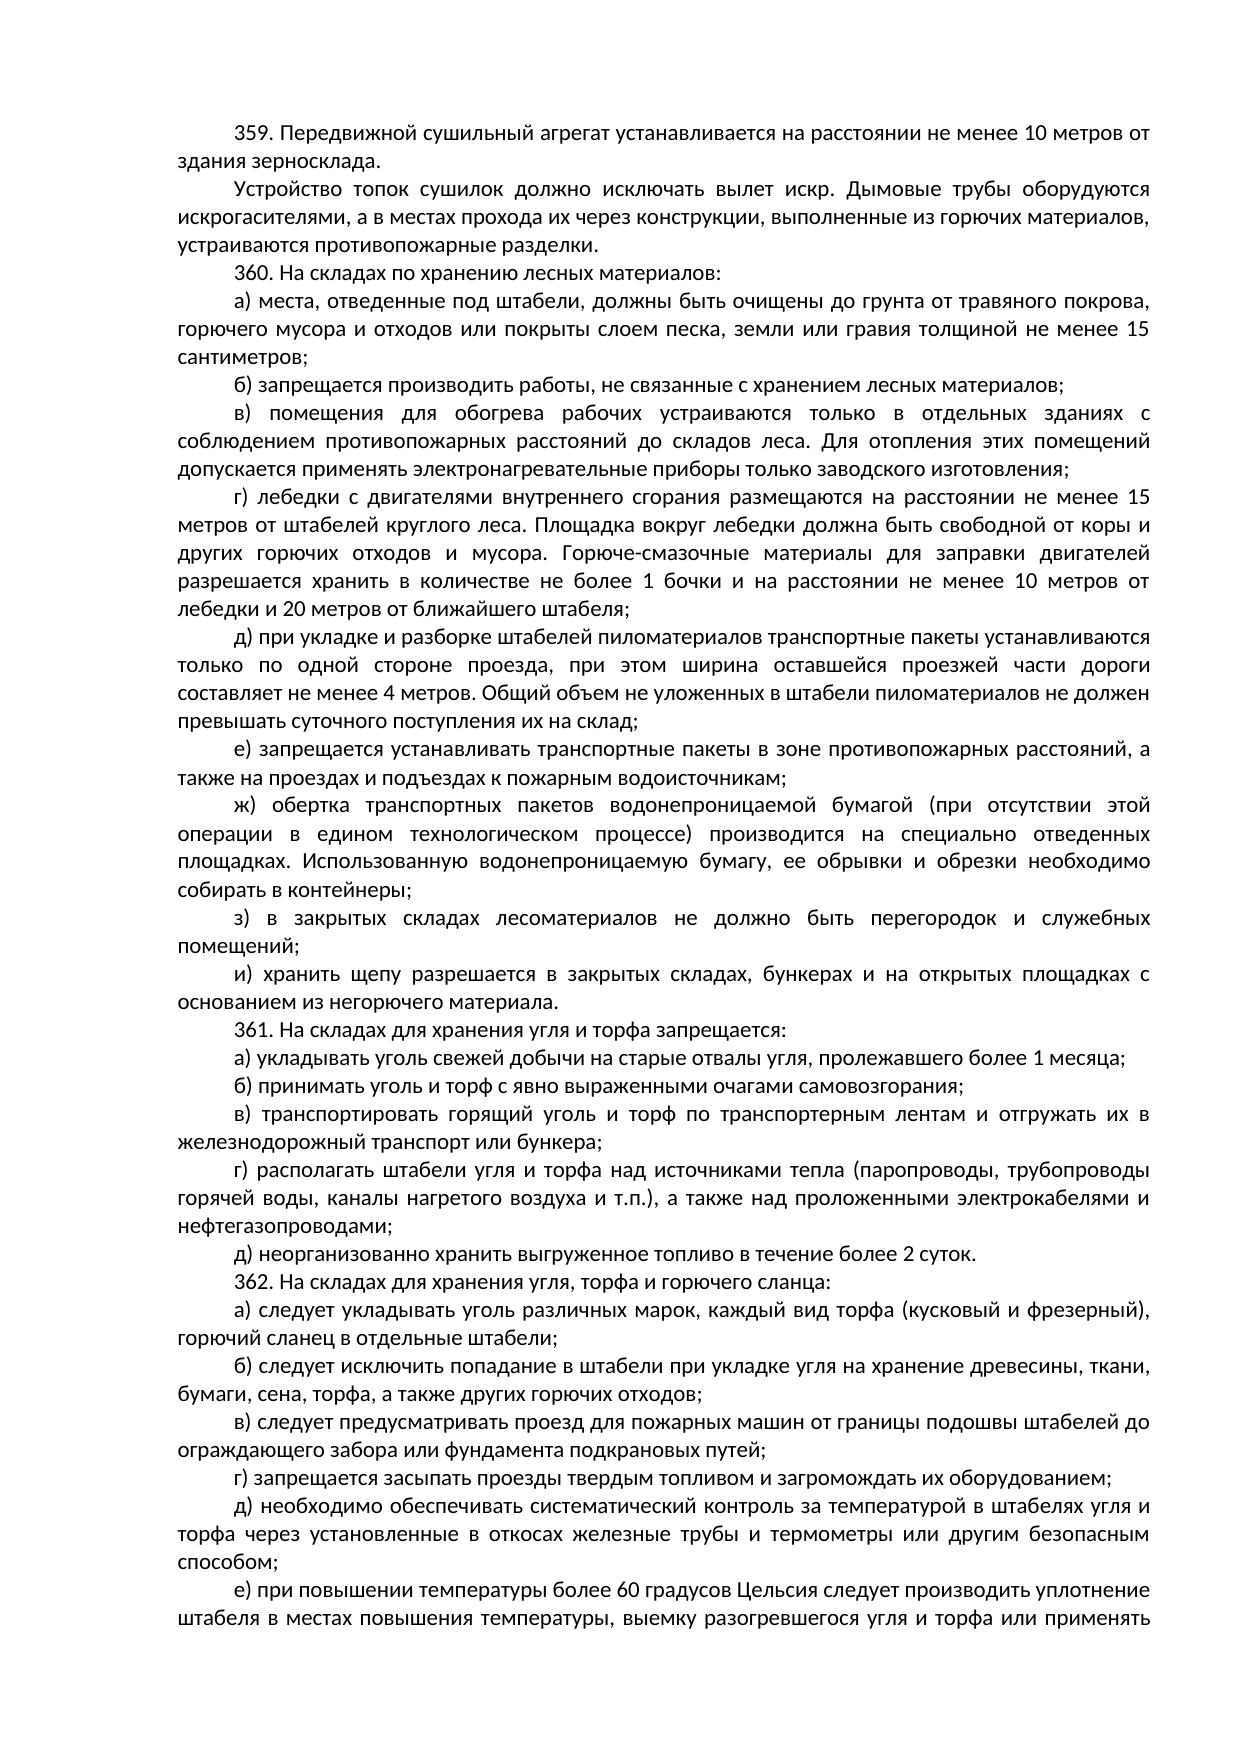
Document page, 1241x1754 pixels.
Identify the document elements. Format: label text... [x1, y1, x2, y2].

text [177, 1575, 1152, 1631]
text г) запрещается засыпать проезды твердым топливом и загромождать их оборудованием; [177, 1463, 1152, 1491]
text б) принимать уголь и торф с явно выраженными очагами самовозгорания; [177, 1071, 1152, 1099]
text в) помещения для обогрева рабочих устраиваются только в отдельных зданиях с соблюдением противопожарных расстояний до складов леса. Для отопления этих помещений допускается применять электронагревательные приборы только заводского изготовления; [177, 398, 1152, 482]
text г) располагать штабели угля и торфа над источниками тепла (паропроводы, трубопроводы горячей воды, каналы нагретого воздуха и т.п.), а также над проложенными электрокабелями и нефтегазопроводами; [177, 1155, 1152, 1239]
text ж) обертка транспортных пакетов водонепроницаемой бумагой (при отсутствии этой операции в едином технологическом процессе) производится на специально отведенных площадках. Использованную водонепроницаемую бумагу, ее обрывки и обрезки необходимо собирать в контейнеры; [177, 791, 1152, 903]
text б) следует исключить попадание в штабели при укладке угля на хранение древесины, ткани, бумаги, сена, торфа, а также других горючих отходов; [177, 1351, 1152, 1407]
text 359. Передвижной сушильный агрегат устанавливается на расстоянии не менее 10 метров от здания зерносклада. [177, 118, 1152, 174]
text а) следует укладывать уголь различных марок, каждый вид торфа (кусковый и фрезерный), горючий сланец в отдельные штабели; [177, 1295, 1152, 1351]
text Устройство топок сушилок должно исключать вылет искр. Дымовые трубы оборудуются искрогасителями, а в местах прохода их через конструкции, выполненные из горючих материалов, устраиваются противопожарные разделки. [177, 174, 1152, 258]
text а) места, отведенные под штабели, должны быть очищены до грунта от травяного покрова, горючего мусора и отходов или покрыты слоем песка, земли или гравия толщиной не менее 15 сантиметров; [177, 286, 1152, 370]
text з) в закрытых складах лесоматериалов не должно быть перегородок и служебных помещений; [177, 903, 1152, 959]
text д) неорганизованно хранить выгруженное топливо в течение более 2 суток. [177, 1239, 1152, 1267]
text в) следует предусматривать проезд для пожарных машин от границы подошвы штабелей до ограждающего забора или фундамента подкрановых путей; [177, 1407, 1152, 1463]
text е) запрещается устанавливать транспортные пакеты в зоне противопожарных расстояний, а также на проездах и подъездах к пожарным водоисточникам; [177, 734, 1152, 791]
text 362. На складах для хранения угля, торфа и горючего сланца: [177, 1267, 1152, 1295]
text а) укладывать уголь свежей добычи на старые отвалы угля, пролежавшего более 1 месяца; [177, 1043, 1152, 1071]
text 361. На складах для хранения угля и торфа запрещается: [177, 1015, 1152, 1043]
text 360. На складах по хранению лесных материалов: [177, 258, 1152, 286]
text д) при укладке и разборке штабелей пиломатериалов транспортные пакеты устанавливаются только по одной стороне проезда, при этом ширина оставшейся проезжей части дороги составляет не менее 4 метров. Общий объем не уложенных в штабели пиломатериалов не должен превышать суточного поступления их на склад; [177, 622, 1152, 734]
text в) транспортировать горящий уголь и торф по транспортерным лентам и отгружать их в железнодорожный транспорт или бункера; [177, 1099, 1152, 1155]
text г) лебедки с двигателями внутреннего сгорания размещаются на расстоянии не менее 15 метров от штабелей круглого леса. Площадка вокруг лебедки должна быть свободной от коры и других горючих отходов и мусора. Горюче-смазочные материалы для заправки двигателей разрешается хранить в количестве не более 1 бочки и на расстоянии не менее 10 метров от лебедки и 20 метров от ближайшего штабеля; [177, 482, 1152, 622]
text и) хранить щепу разрешается в закрытых складах, бункерах и на открытых площадках с основанием из негорючего материала. [177, 959, 1152, 1015]
text б) запрещается производить работы, не связанные с хранением лесных материалов; [177, 370, 1152, 398]
text д) необходимо обеспечивать систематический контроль за температурой в штабелях угля и торфа через установленные в откосах железные трубы и термометры или другим безопасным способом; [177, 1491, 1152, 1575]
